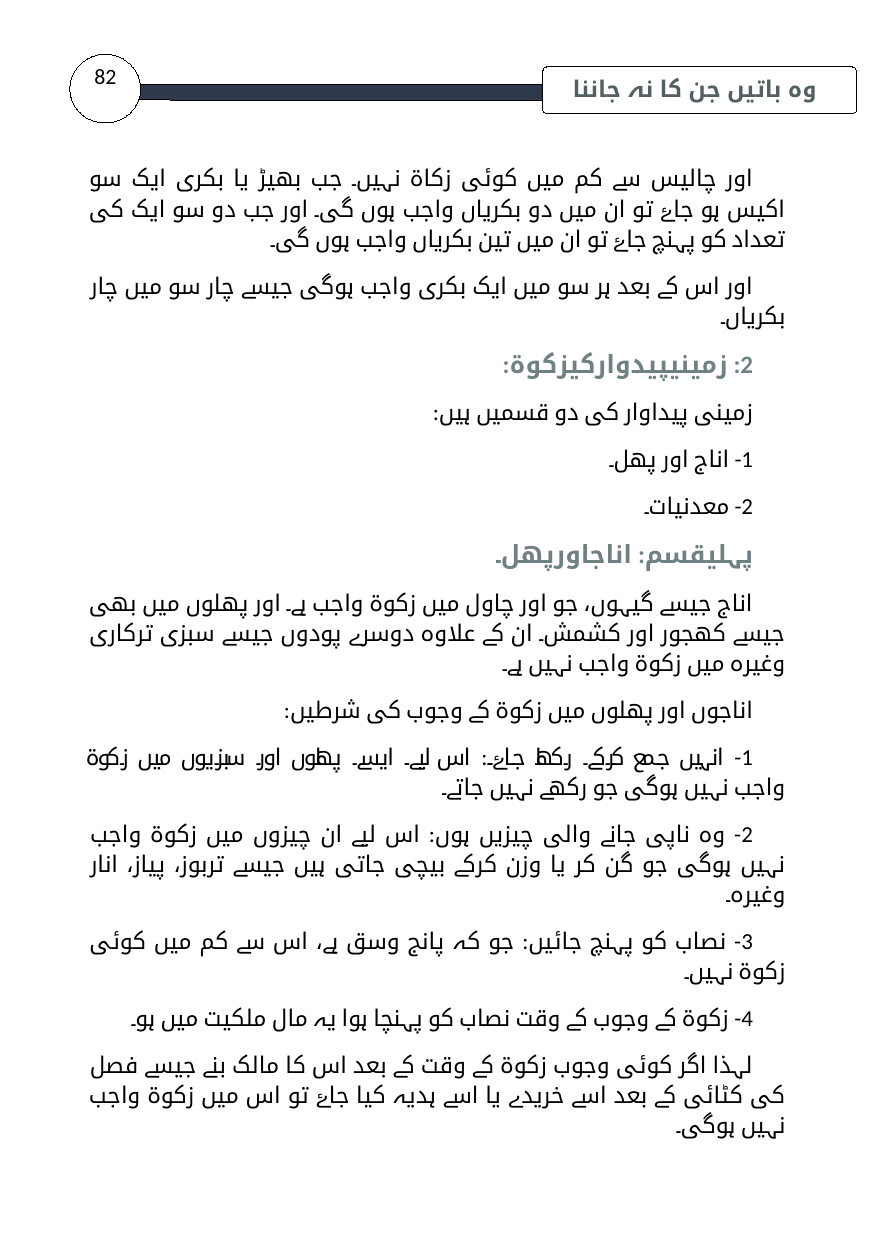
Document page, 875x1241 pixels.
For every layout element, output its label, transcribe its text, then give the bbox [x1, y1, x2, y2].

text زمینی پیداوار کی دو قسمیں ہیں: [89, 398, 785, 426]
text اور اس کے بعد ہر سو میں ایک بکری واجب ہوگی جیسے چار سو میں چار بکریاں۔ [89, 272, 785, 330]
text لہذا اگر کوئی وجوب زکوۃ کے وقت کے بعد اس کا مالک بنے جیسے فصل کی کٹائی کے بعد اسے خریدے یا اسے ہدیہ کیا جاۓ تو اس میں زکوۃ واجب نہیں ہوگی۔ [89, 1051, 785, 1139]
text 1- انہیں جمع کرکے رکھا جاۓ: اس لیے ایسے پھلوں اور سبزیوں میں زکوۃ واجب نہیں ہوگی جو رکھے نہیں جاتے۔ [89, 743, 785, 801]
text اناج جیسے گیہوں، جو اور چاول میں زکوۃ واجب ہے۔ اور پھلوں میں بھی جیسے کھجور اور کشمش۔ ان کے علاوہ دوسرے پودوں جیسے سبزی ترکاری وغیرہ میں زکوۃ واجب نہیں ہے۔ [89, 589, 785, 677]
text 1- اناج اور پھل۔ [89, 445, 785, 473]
text اناجوں اور پھلوں میں زکوۃ کے وجوب کی شرطیں: [89, 696, 785, 724]
text 4- زکوۃ کے وجوب کے وقت نصاب کو پہنچا ہوا یہ مال ملکیت میں ہو۔ [89, 1004, 785, 1032]
text 2- وہ ناپی جانے والی چیزیں ہوں: اس لیے ان چیزوں میں زکوۃ واجب نہیں ہوگی جو گن کر یا وزن کرکے بیچی جاتی ہیں جیسے تربوز، پیاز، انار وغیرہ۔ [89, 820, 785, 908]
text 2- معدنیات۔ [89, 492, 785, 520]
text اور چالیس سے کم میں کوئی زکاۃ نہیں۔ جب بھیڑ یا بکری ایک سو اکیس ہو جاۓ تو ان میں دو بکریاں واجب ہوں گی۔ اور جب دو سو ایک کی تعداد کو پہنچ جاۓ تو ان میں تین بکریاں واجب ہوں گی۔ [89, 164, 785, 253]
subtitle 2: زمینیپیدوارکیزکوۃ: [89, 349, 785, 379]
text 3- نصاب کو پہنچ جائیں: جو کہ پانج وسق ہے، اس سے کم میں کوئی زکوۃ نہیں۔ [89, 927, 785, 985]
subtitle پہلیقسم: اناجاورپھل۔ [89, 539, 785, 569]
